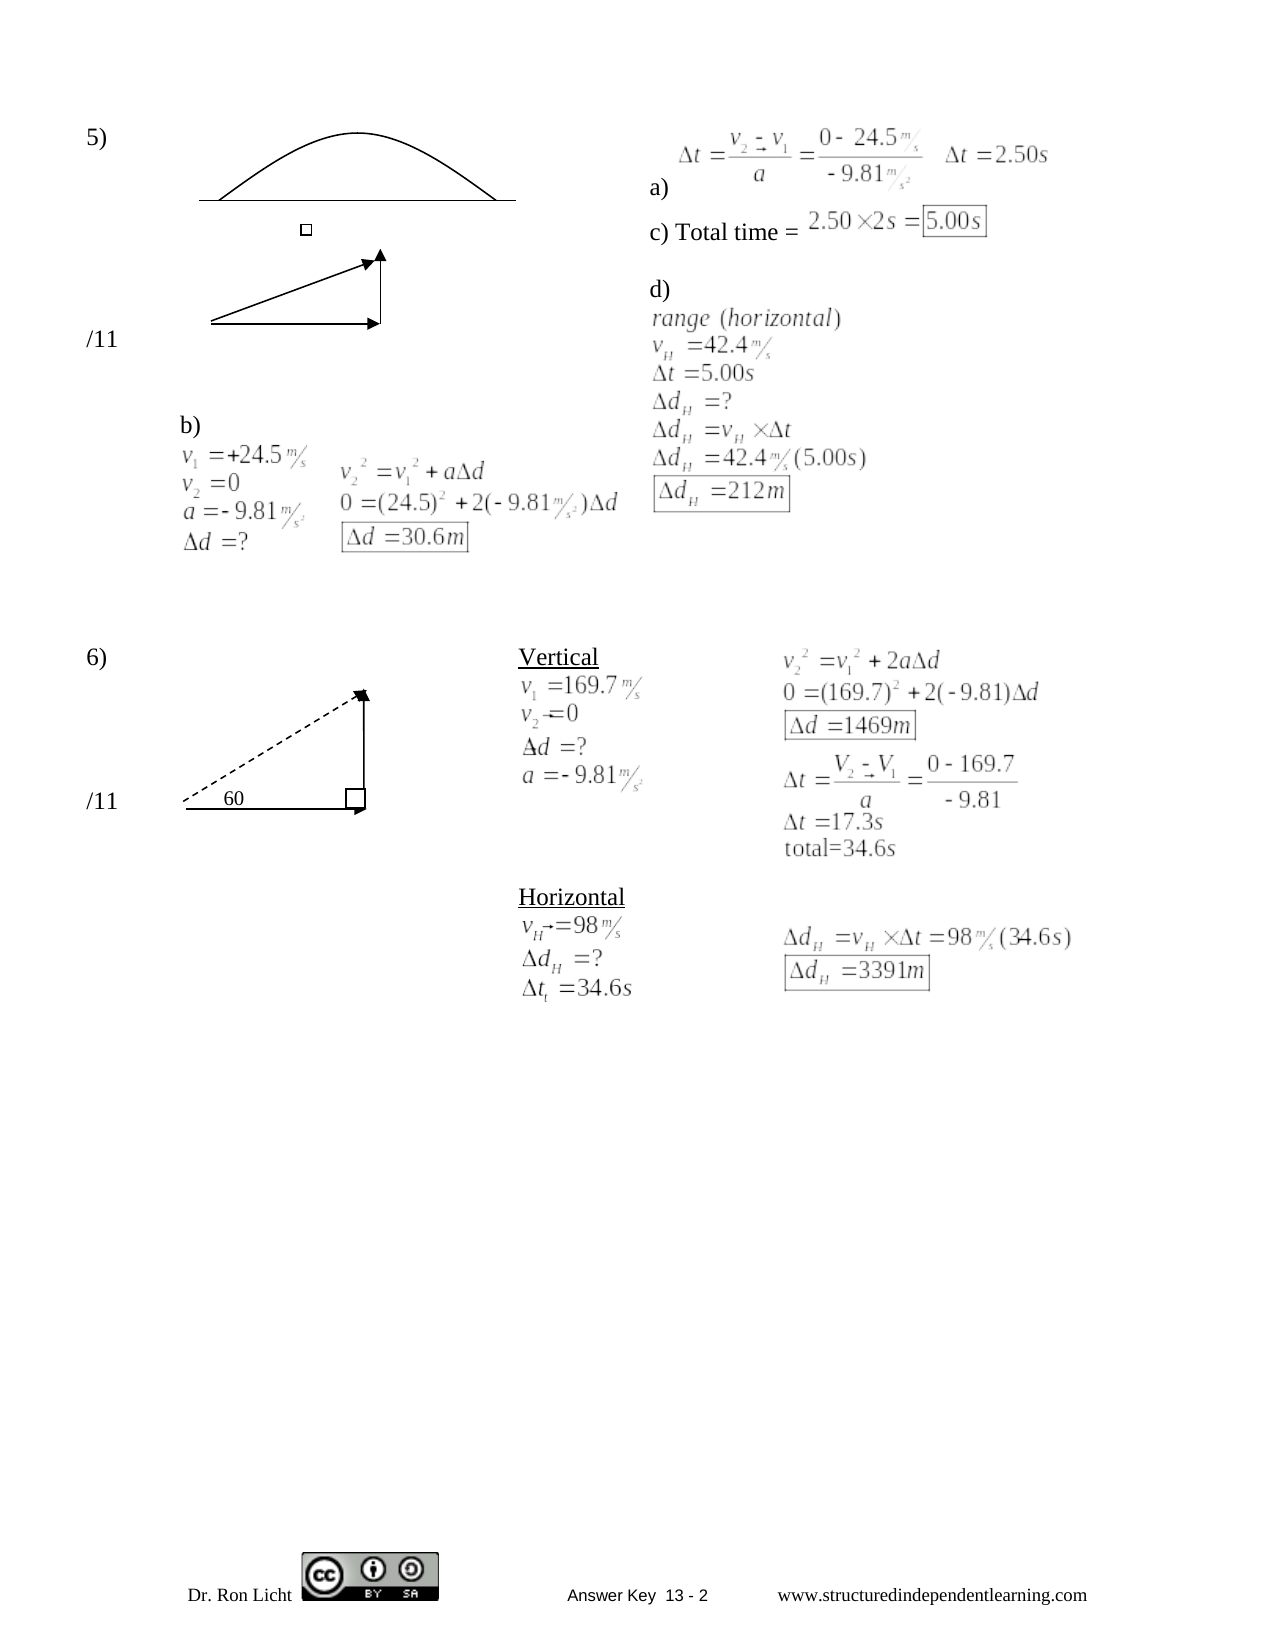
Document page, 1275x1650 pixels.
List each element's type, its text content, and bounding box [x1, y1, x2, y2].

table_cell [168, 614, 506, 1035]
table_header b) [168, 94, 637, 613]
table_cell [769, 614, 1125, 1035]
table_cell 6) /11 [74, 614, 168, 1035]
table_header a) c) Total time = d) [638, 94, 1125, 613]
table_cell Vertical Horizontal [506, 614, 769, 1035]
table_header 5) /11 [74, 94, 168, 613]
picture [301, 1552, 439, 1601]
